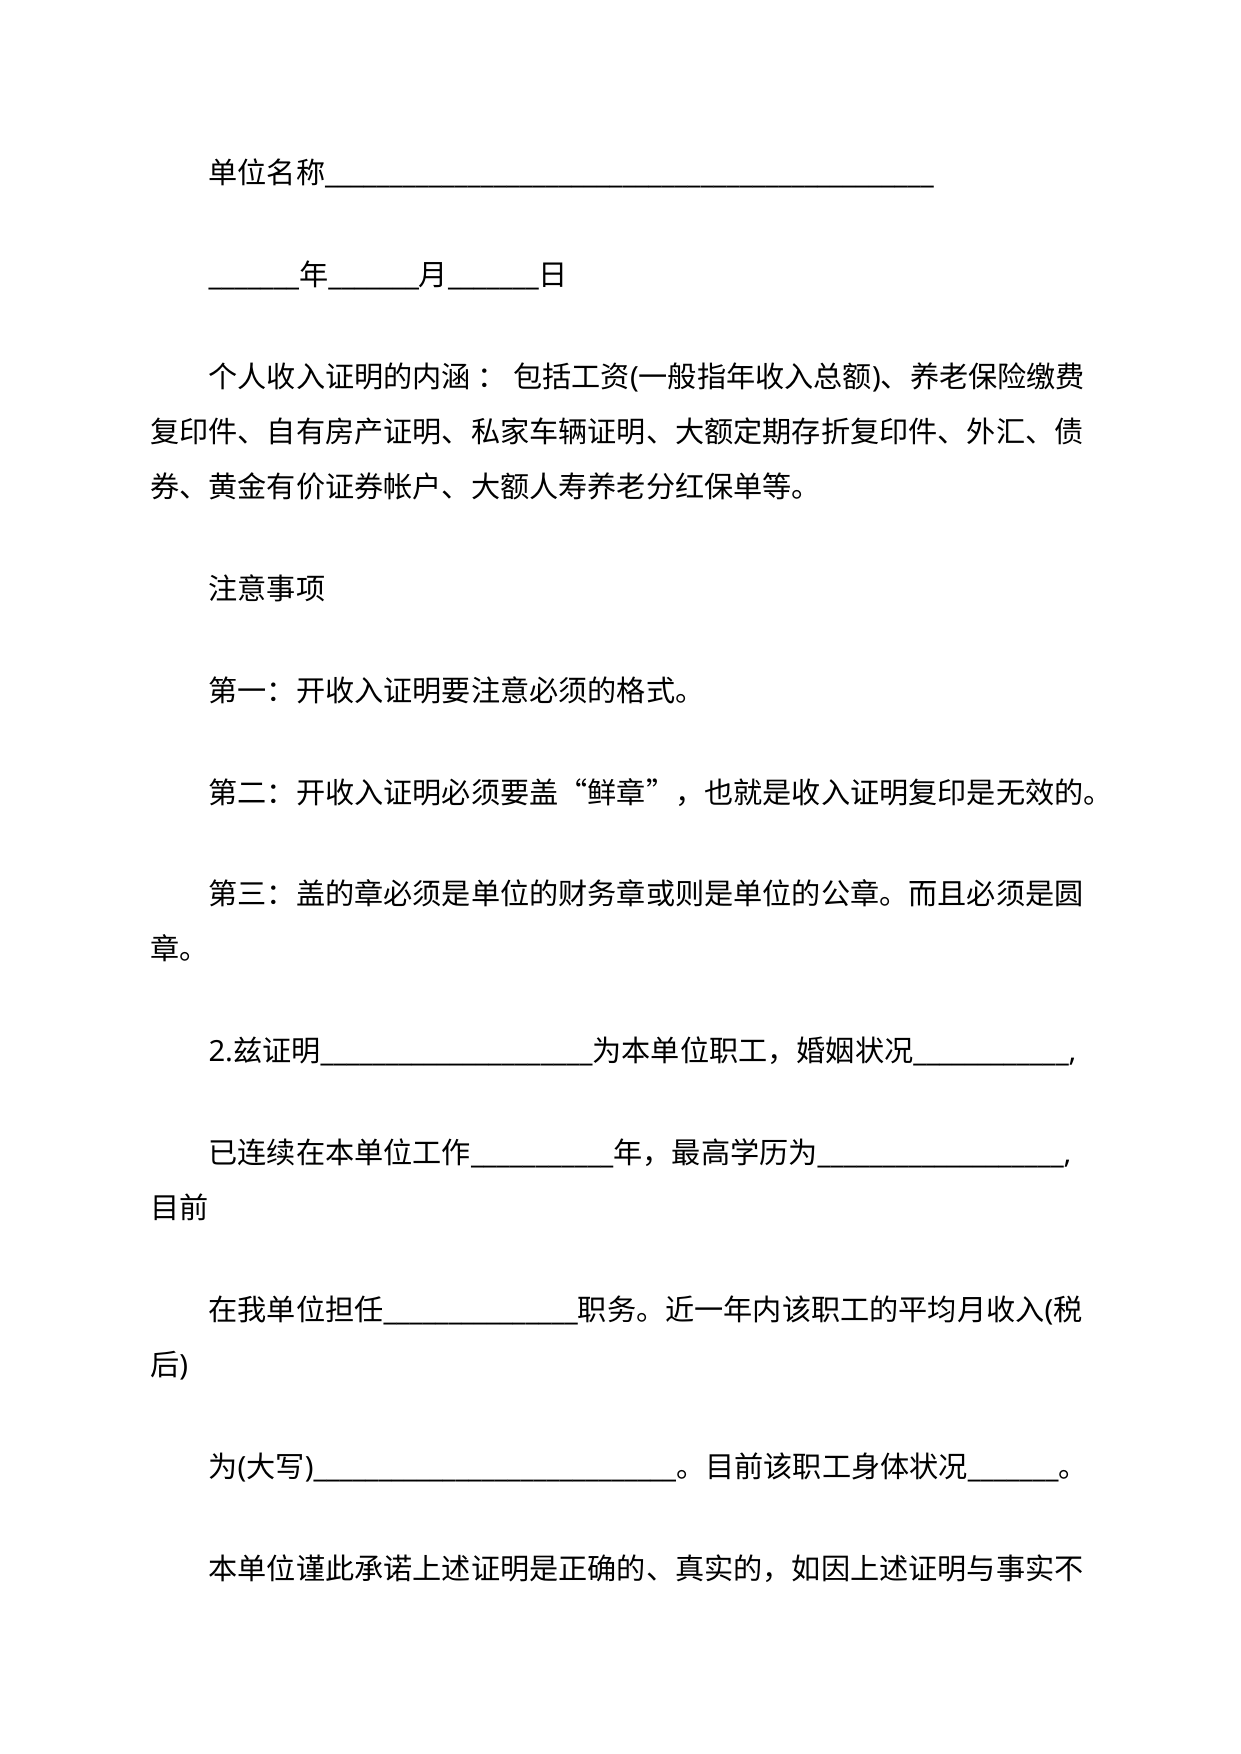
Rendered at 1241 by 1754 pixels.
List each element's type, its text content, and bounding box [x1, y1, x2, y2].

text 2.兹证明_____________________为本单位职工，婚姻状况____________, [150, 1028, 1090, 1070]
text 第一：开收入证明要注意必须的格式。 [150, 667, 1090, 710]
text 已连续在本单位工作___________年，最高学历为___________________,目前 [150, 1129, 1090, 1227]
text 个人收入证明的内涵 ： 包括工资(一般指年收入总额)、养老保险缴费复印件、自有房产证明、私家车辆证明、大额定期存折复印件、外汇、债券、黄金有价证券帐户、大额人寿养老分红保单等。 [150, 354, 1090, 506]
text 在我单位担任_______________职务。近一年内该职工的平均月收入(税后) [150, 1286, 1090, 1384]
text _______年_______月_______日 [150, 252, 1090, 294]
text 为(大写)____________________________。目前该职工身体状况_______。 [150, 1443, 1090, 1486]
text 第三：盖的章必须是单位的财务章或则是单位的公章。而且必须是圆章。 [150, 871, 1090, 968]
text 单位名称_______________________________________________ [150, 150, 1090, 192]
text 第二：开收入证明必须要盖“鲜章”，也就是收入证明复印是无效的。 [150, 769, 1090, 811]
text 注意事项 [150, 566, 1090, 608]
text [150, 1545, 1090, 1588]
